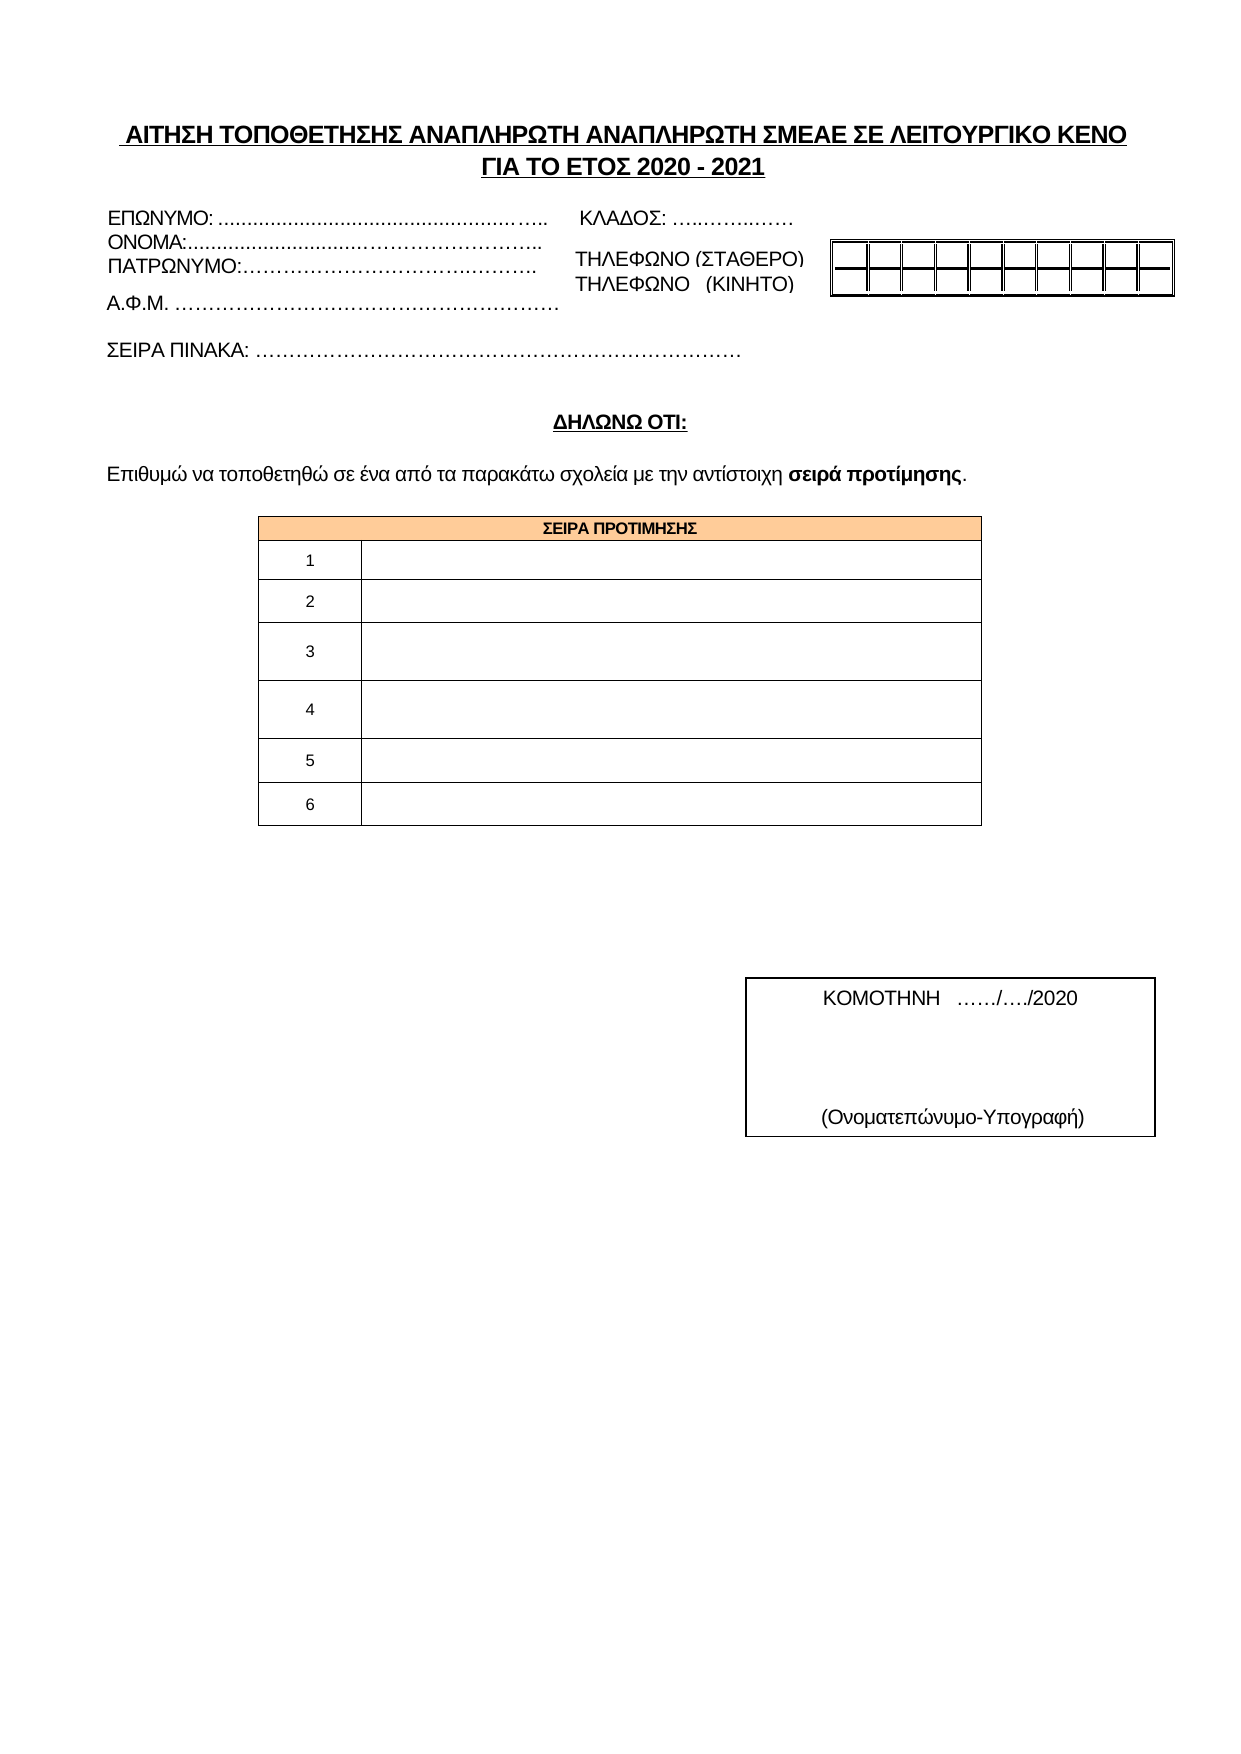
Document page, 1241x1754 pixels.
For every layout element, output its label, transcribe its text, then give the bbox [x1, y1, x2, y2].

table_cell [1138, 267, 1172, 294]
table_cell [362, 681, 981, 738]
table_cell [1070, 267, 1104, 294]
text ΣΕΙΡΑ ΠΙΝΑΚΑ: ……………………………………………………………… [106, 338, 1134, 362]
table_cell [362, 739, 981, 782]
table_cell [1003, 269, 1036, 294]
text Επιθυμώ να τοποθετηθώ σε ένα από τα παρακάτω σχολεία με την αντίστοιχη σειρά προτίμησης. [106, 458, 1134, 487]
table_cell 1 [259, 541, 361, 579]
table_cell [901, 267, 935, 294]
text ΠΑΤΡΩΝΥΜΟ:…………………………….………. [107, 254, 559, 278]
table_cell [1104, 269, 1138, 294]
table_header [969, 242, 1003, 267]
table_header [1104, 242, 1138, 267]
text Α.Φ.Μ. ………………………………………………… [106, 290, 1134, 314]
table_cell [969, 269, 1003, 294]
text ΟΝΟΜΑ: …………………….. [107, 230, 1134, 254]
table_header [1036, 240, 1070, 267]
table_header [833, 243, 868, 267]
table_header ΣΕΙΡΑ ΠΡΟΤΙΜΗΣΗΣ [259, 517, 981, 540]
table_cell [362, 541, 981, 579]
table_cell 5 [259, 739, 361, 782]
table_cell [1036, 267, 1070, 294]
table_header [901, 240, 935, 267]
table_cell [868, 269, 901, 294]
table_cell [935, 267, 969, 294]
text ΕΠΩΝΥΜΟ: . ….. ΚΛΑΔΟΣ: …..……..…… [107, 206, 1134, 230]
table_cell [362, 623, 981, 680]
table_cell [362, 580, 981, 622]
table_cell [362, 783, 981, 825]
table_header [1138, 242, 1172, 267]
table_cell [833, 267, 868, 294]
table_cell 2 [259, 580, 361, 622]
table_header [1070, 240, 1104, 267]
table_header [868, 242, 901, 267]
text ΑΙΤΗΣΗ ΤΟΠΟΘΕΤΗΣΗΣ ΑΝΑΠΛΗΡΩΤΗ ΑΝΑΠΛΗΡΩΤΗ ΣΜΕΑΕ ΣΕ ΛΕΙΤΟΥΡΓΙΚΟ ΚΕΝΟ ΓΙΑ ΤΟ ΕΤΟΣ 2020 - 2021 [106, 117, 1140, 182]
table_cell 3 [259, 623, 361, 680]
table_cell 4 [259, 681, 361, 738]
text ΔΗΛΩΝΩ ΟΤΙ: [106, 410, 1134, 434]
table_header [935, 240, 969, 267]
table_cell 6 [259, 783, 361, 825]
table_header [1003, 242, 1036, 267]
